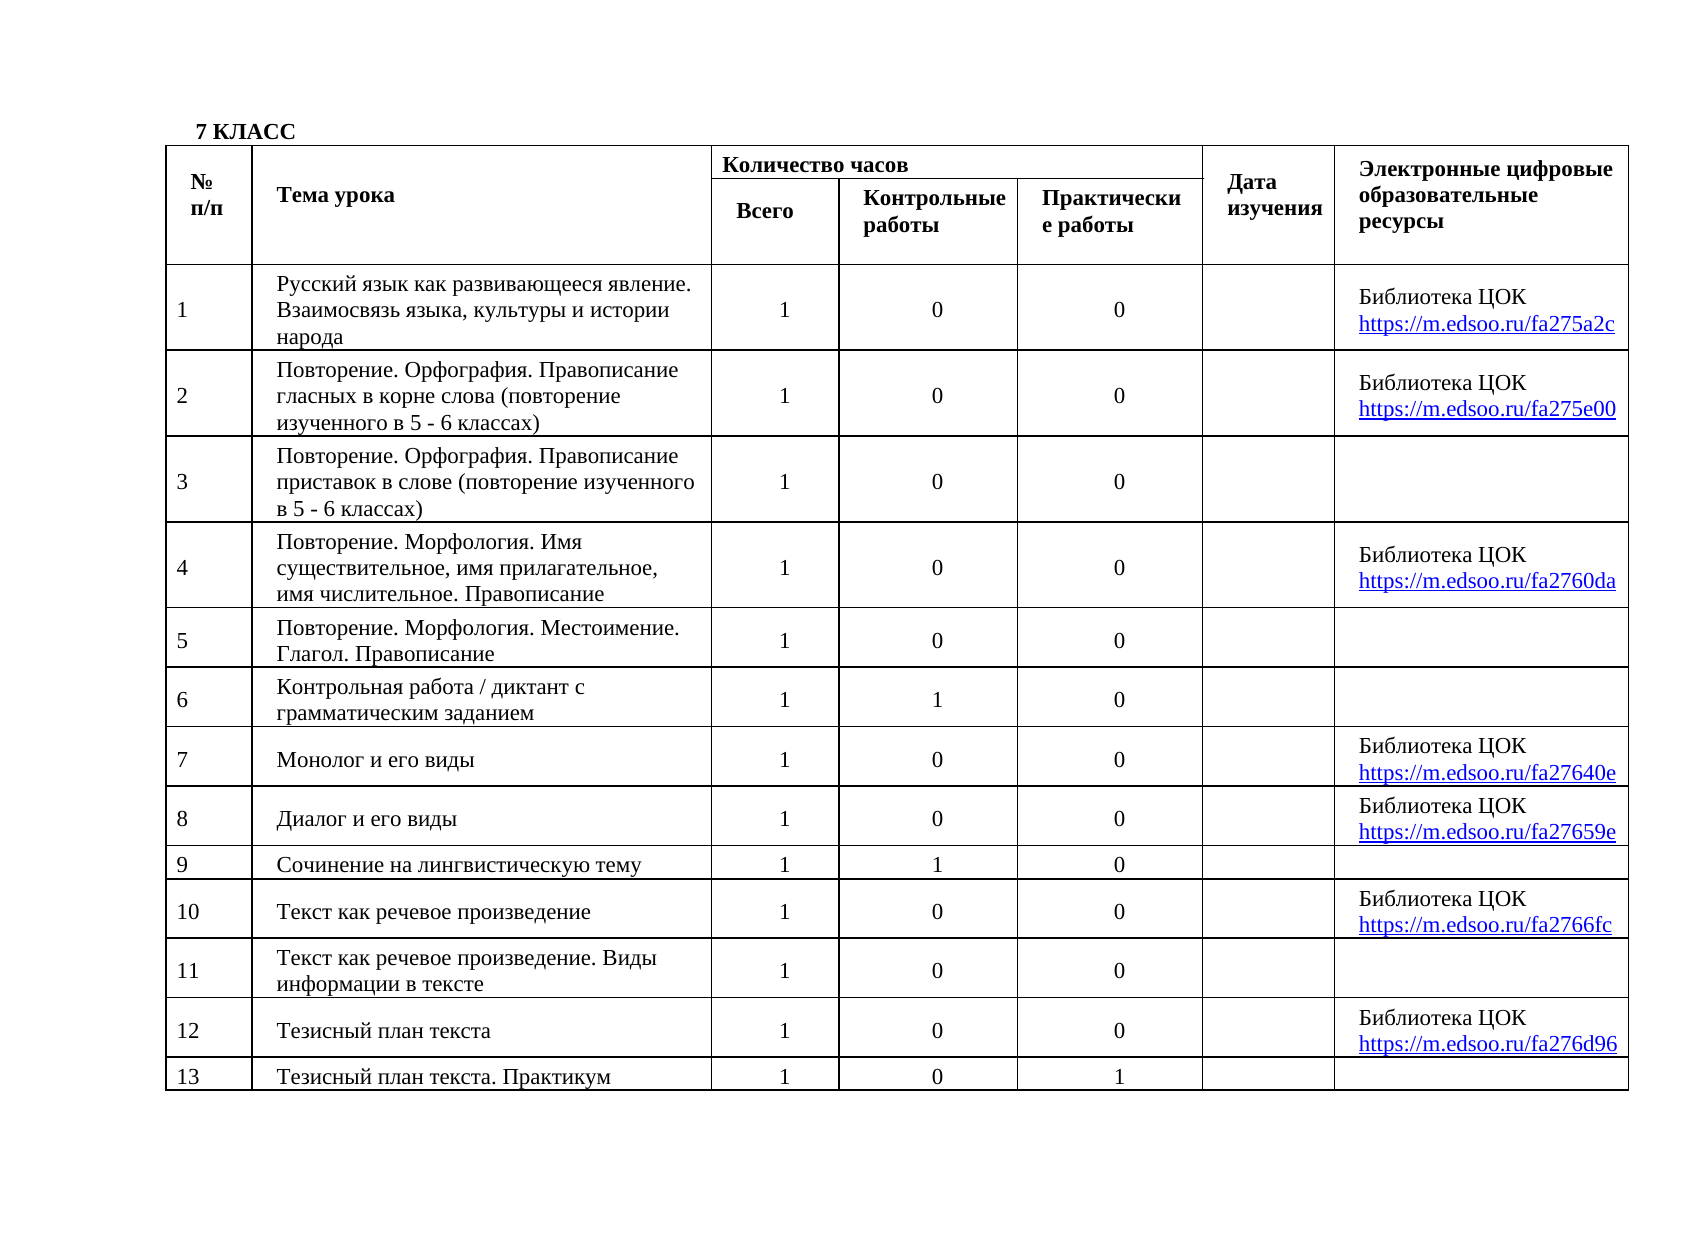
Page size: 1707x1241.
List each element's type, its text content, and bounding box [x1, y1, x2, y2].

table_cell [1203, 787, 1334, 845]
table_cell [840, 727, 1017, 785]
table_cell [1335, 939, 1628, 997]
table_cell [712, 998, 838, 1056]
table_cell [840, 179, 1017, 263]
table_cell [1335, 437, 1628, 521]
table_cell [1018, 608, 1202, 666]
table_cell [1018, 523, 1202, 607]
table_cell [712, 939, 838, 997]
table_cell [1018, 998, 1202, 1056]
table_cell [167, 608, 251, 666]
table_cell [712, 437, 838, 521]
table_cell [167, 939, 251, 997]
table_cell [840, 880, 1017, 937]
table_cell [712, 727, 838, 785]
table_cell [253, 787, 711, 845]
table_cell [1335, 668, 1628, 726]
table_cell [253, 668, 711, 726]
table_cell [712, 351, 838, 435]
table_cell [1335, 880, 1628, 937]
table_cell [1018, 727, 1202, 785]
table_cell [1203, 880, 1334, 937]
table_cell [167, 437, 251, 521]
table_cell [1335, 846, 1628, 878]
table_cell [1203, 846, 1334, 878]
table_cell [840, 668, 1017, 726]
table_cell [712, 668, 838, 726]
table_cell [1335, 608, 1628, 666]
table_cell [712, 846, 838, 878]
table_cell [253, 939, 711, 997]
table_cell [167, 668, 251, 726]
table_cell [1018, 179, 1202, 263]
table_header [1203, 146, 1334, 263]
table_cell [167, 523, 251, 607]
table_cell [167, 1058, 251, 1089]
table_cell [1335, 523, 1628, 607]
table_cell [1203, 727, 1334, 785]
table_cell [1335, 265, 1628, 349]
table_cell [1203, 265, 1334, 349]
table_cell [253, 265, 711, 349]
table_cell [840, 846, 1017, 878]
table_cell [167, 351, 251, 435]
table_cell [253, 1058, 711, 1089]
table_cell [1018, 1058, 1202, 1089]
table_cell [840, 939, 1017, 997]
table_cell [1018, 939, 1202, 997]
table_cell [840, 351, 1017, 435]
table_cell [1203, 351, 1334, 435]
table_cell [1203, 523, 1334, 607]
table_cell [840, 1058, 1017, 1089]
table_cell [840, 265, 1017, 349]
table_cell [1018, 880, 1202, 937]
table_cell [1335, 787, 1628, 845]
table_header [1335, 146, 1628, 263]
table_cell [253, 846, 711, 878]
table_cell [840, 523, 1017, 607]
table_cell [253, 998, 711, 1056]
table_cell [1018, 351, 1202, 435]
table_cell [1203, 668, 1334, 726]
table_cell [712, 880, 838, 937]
text 7 КЛАСС [190, 118, 1618, 144]
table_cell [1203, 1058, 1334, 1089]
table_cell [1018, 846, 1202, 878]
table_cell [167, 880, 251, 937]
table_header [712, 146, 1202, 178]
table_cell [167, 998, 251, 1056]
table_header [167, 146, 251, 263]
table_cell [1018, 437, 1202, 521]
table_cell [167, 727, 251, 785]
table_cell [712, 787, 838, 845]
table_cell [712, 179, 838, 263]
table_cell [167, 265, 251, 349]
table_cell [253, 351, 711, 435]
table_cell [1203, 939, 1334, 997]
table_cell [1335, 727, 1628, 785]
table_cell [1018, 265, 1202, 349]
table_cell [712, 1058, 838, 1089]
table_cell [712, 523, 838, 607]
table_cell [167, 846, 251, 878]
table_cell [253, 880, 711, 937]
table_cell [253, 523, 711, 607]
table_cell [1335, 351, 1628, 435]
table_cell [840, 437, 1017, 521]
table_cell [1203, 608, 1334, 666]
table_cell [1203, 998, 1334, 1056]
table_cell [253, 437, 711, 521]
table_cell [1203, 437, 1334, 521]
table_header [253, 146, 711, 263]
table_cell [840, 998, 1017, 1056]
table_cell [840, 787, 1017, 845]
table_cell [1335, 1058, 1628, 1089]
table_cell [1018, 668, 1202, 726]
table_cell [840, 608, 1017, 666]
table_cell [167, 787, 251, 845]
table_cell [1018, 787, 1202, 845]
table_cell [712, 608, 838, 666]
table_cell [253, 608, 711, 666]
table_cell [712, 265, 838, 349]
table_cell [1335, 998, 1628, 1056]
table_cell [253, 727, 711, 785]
